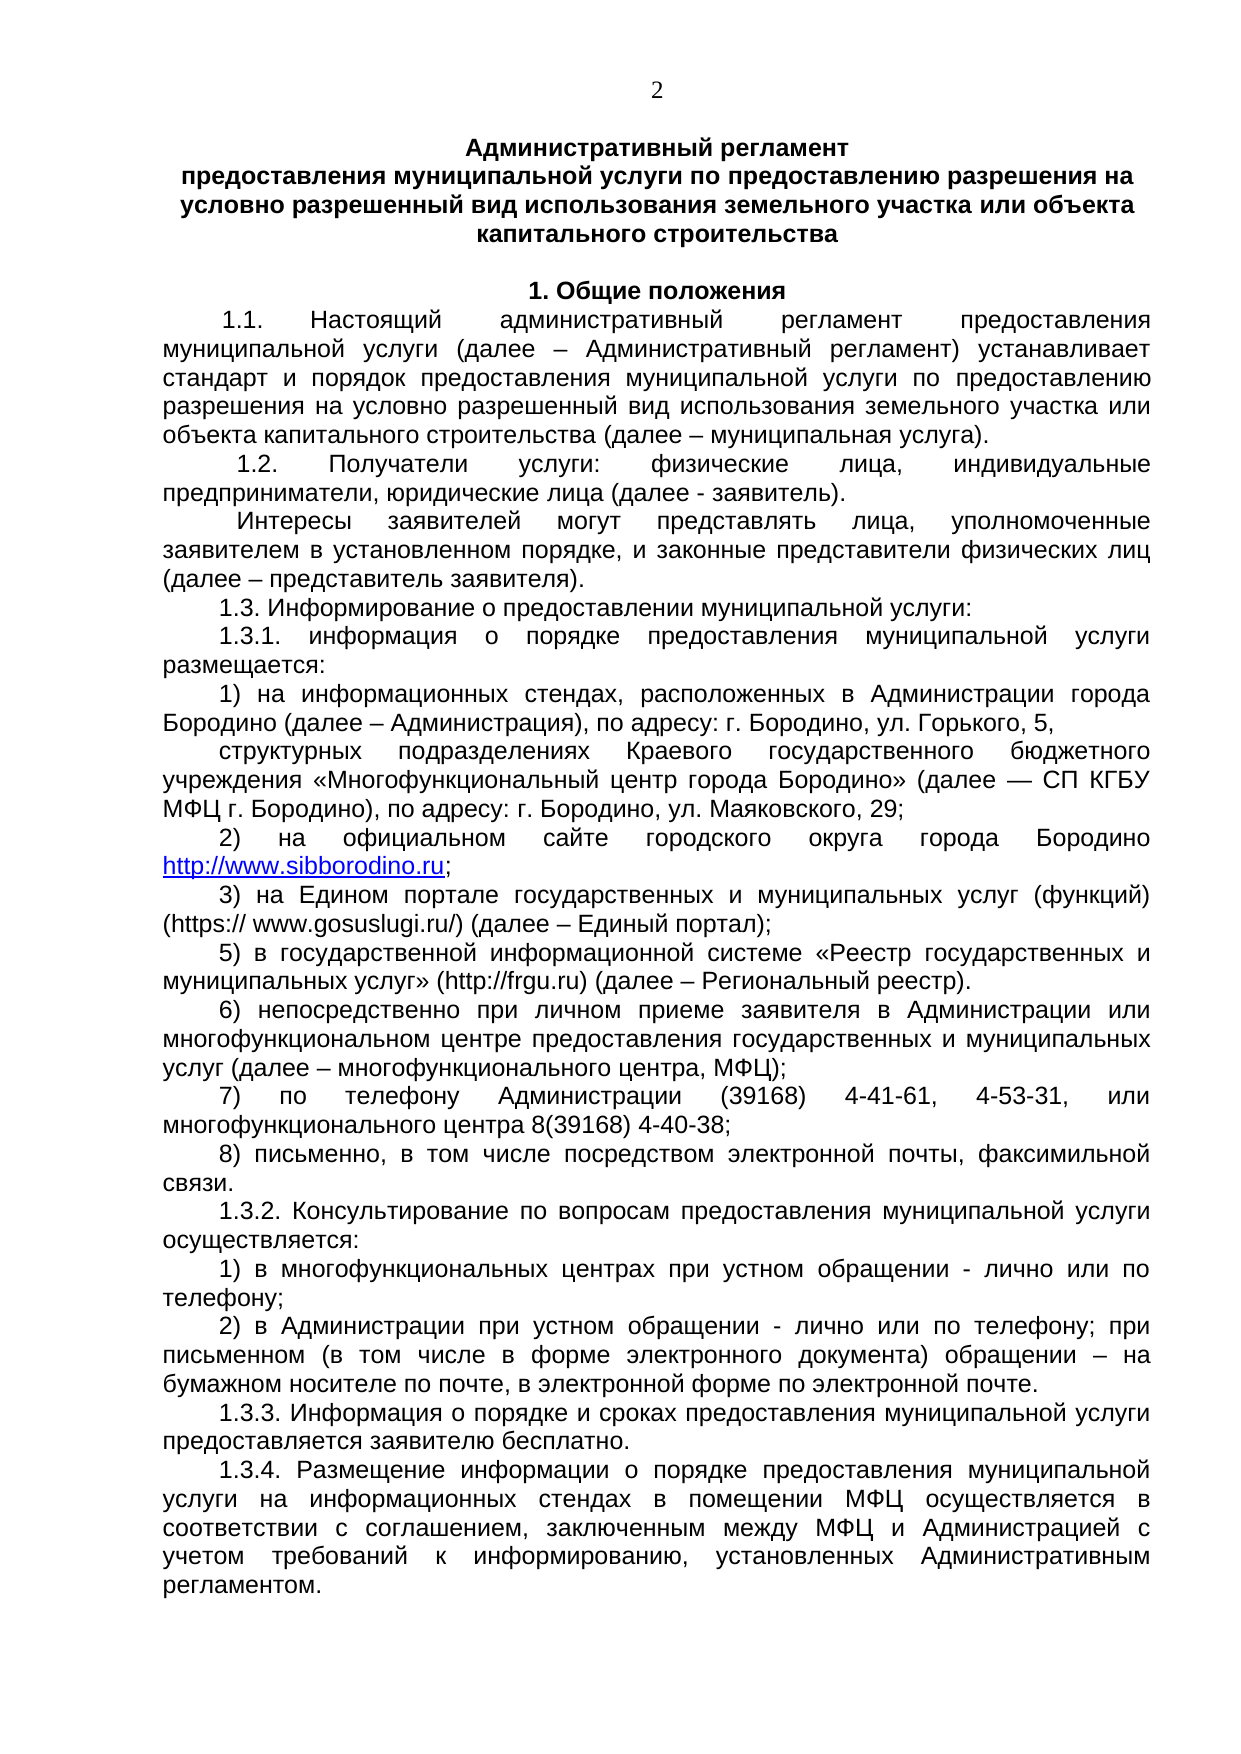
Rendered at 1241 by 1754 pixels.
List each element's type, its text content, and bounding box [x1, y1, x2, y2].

text 6) непосредственно при личном приеме заявителя в Администрации или многофункциональном центре предоставления государственных и муниципальных услуг (далее – многофункционального центра, МФЦ); [162, 995, 1152, 1081]
text структурных подразделениях Краевого государственного бюджетного учреждения «Многофункциональный центр города Бородино» (далее — СП КГБУ МФЦ г. Бородино), по адресу: г. Бородино, ул. Маяковского, 29; [162, 736, 1152, 822]
text 8) письменно, в том числе посредством электронной почты, факсимильной связи. [162, 1139, 1152, 1196]
text 1.3.4. Размещение информации о порядке предоставления муниципальной услуги на информационных стендах в помещении МФЦ осуществляется в соответствии с соглашением, заключенным между МФЦ и Администрацией с учетом требований к информированию, установленных Административным регламентом. [162, 1455, 1152, 1599]
text 5) в государственной информационной системе «Реестр государственных и муниципальных услуг» (http://frgu.ru) (далее – Региональный реестр). [162, 937, 1152, 995]
text 2) в Администрации при устном обращении - лично или по телефону; при письменном (в том числе в форме электронного документа) обращении – на бумажном носителе по почте, в электронной форме по электронной почте. [162, 1311, 1152, 1397]
text 2) на официальном сайте городского округа города Бородино http://www.sibborodino.ru; [162, 822, 1152, 880]
text 1.3.1. информация о порядке предоставления муниципальной услуги размещается: [162, 621, 1152, 679]
text 7) по телефону Администрации (39168) 4-41-61, 4-53-31, или многофункционального центра 8(39168) 4-40-38; [162, 1081, 1152, 1139]
text 3) на Едином портале государственных и муниципальных услуг (функций) (https:// www.gosuslugi.ru/) (далее – Единый портал); [162, 880, 1152, 937]
text предоставления муниципальной услуги по предоставлению разрешения на условно разрешенный вид использования земельного участка или объекта капитального строительства [162, 161, 1152, 247]
list 1.2. Получатели услуги: физические лица, индивидуальные предприниматели, юридические лица (далее - заявитель). [162, 449, 1152, 506]
text 1.3. Информирование о предоставлении муниципальной услуги: [162, 592, 1152, 621]
text 1) на информационных стендах, расположенных в Администрации города Бородино (далее – Администрация), по адресу: г. Бородино, ул. Горького, 5, [162, 679, 1152, 736]
text 1.3.3. Информация о порядке и сроках предоставления муниципальной услуги предоставляется заявителю бесплатно. [162, 1397, 1152, 1455]
text Административный регламент [162, 132, 1152, 161]
text 1.3.2. Консультирование по вопросам предоставления муниципальной услуги осуществляется: [162, 1196, 1152, 1254]
list Интересы заявителей могут представлять лица, уполномоченные заявителем в установленном порядке, и законные представители физических лиц (далее – представитель заявителя). [162, 506, 1152, 592]
text 1) в многофункциональных центрах при устном обращении - лично или по телефону; [162, 1254, 1152, 1311]
text 1.1. Настоящий административный регламент предоставления муниципальной услуги (далее – Административный регламент) устанавливает стандарт и порядок предоставления муниципальной услуги по предоставлению разрешения на условно разрешенный вид использования земельного участка или объекта капитального строительства (далее – муниципальная услуга). [162, 305, 1152, 449]
text 1. Общие положения [162, 276, 1152, 305]
